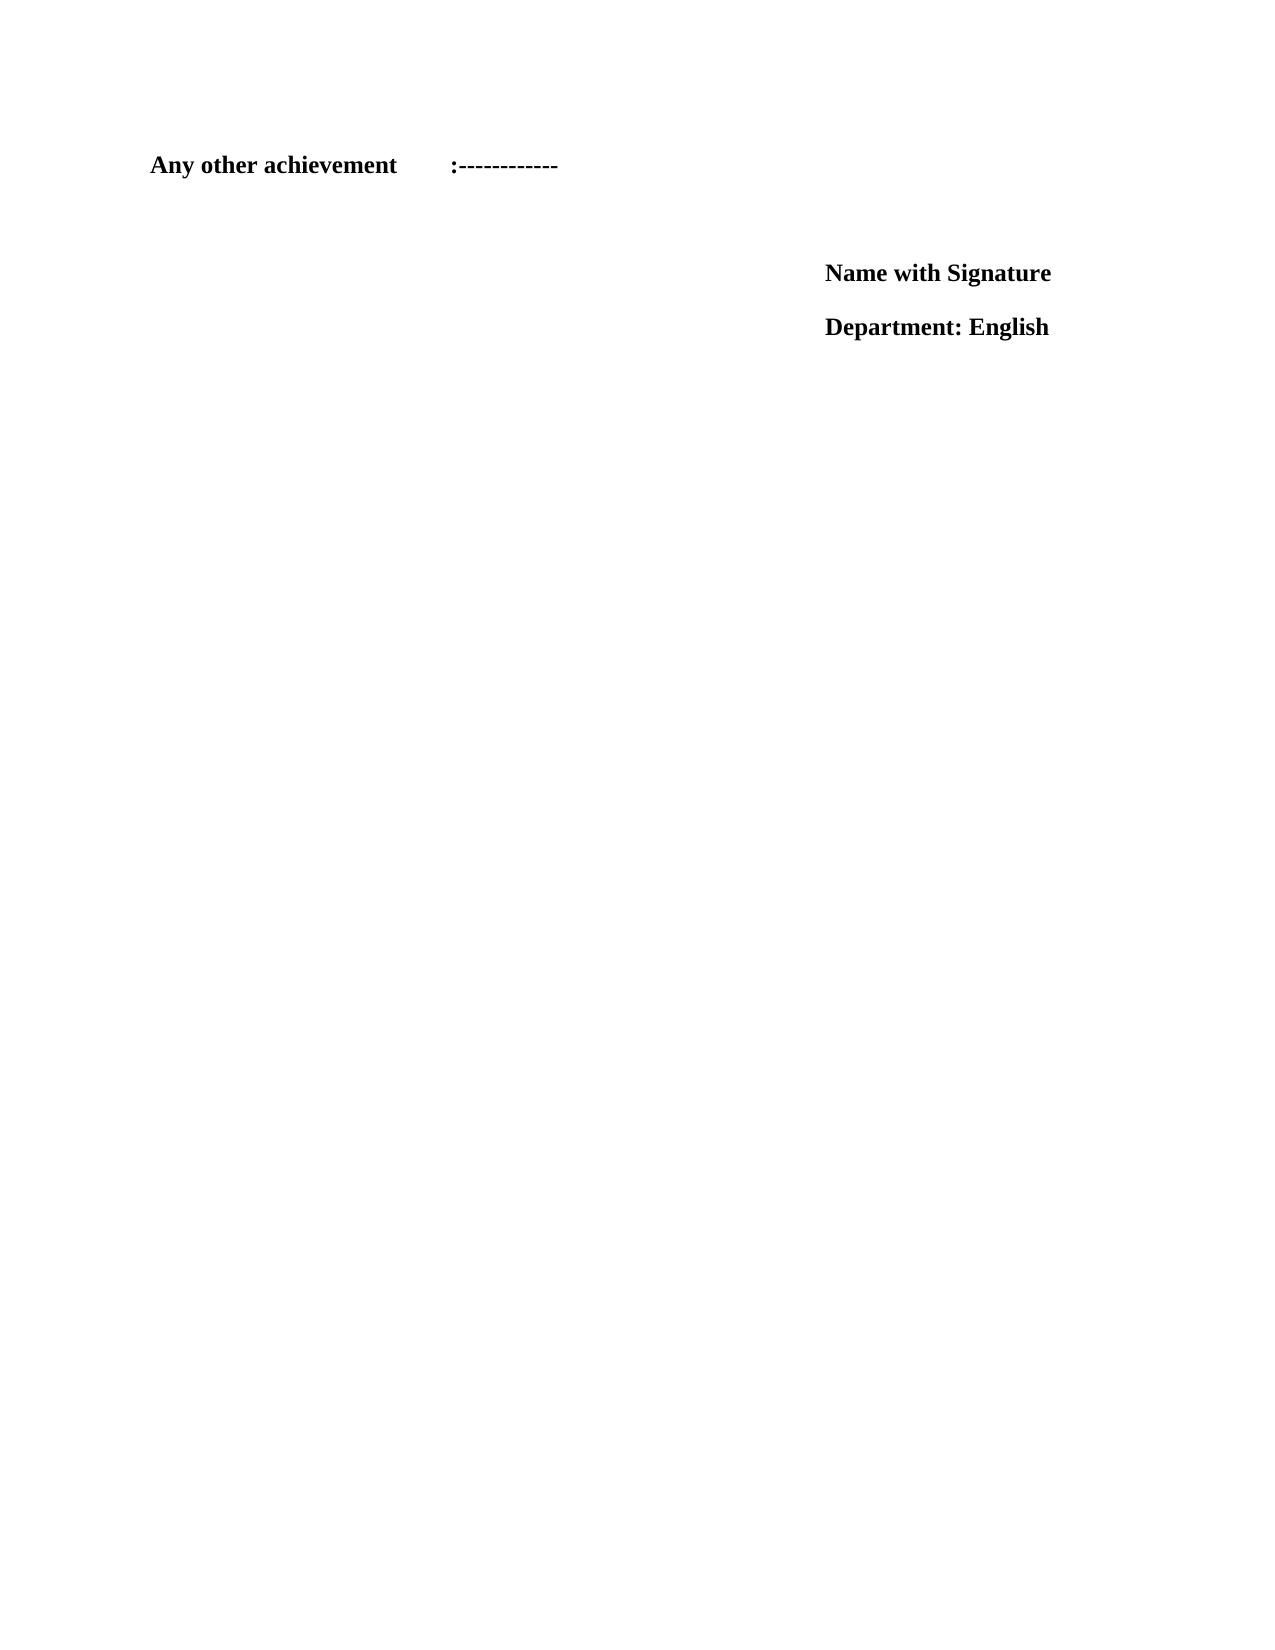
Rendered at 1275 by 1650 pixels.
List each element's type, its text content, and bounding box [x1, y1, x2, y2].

text Any other achievement :------------ [150, 150, 1125, 179]
text Department: English [750, 312, 1125, 340]
text Name with Signature [750, 258, 1125, 286]
